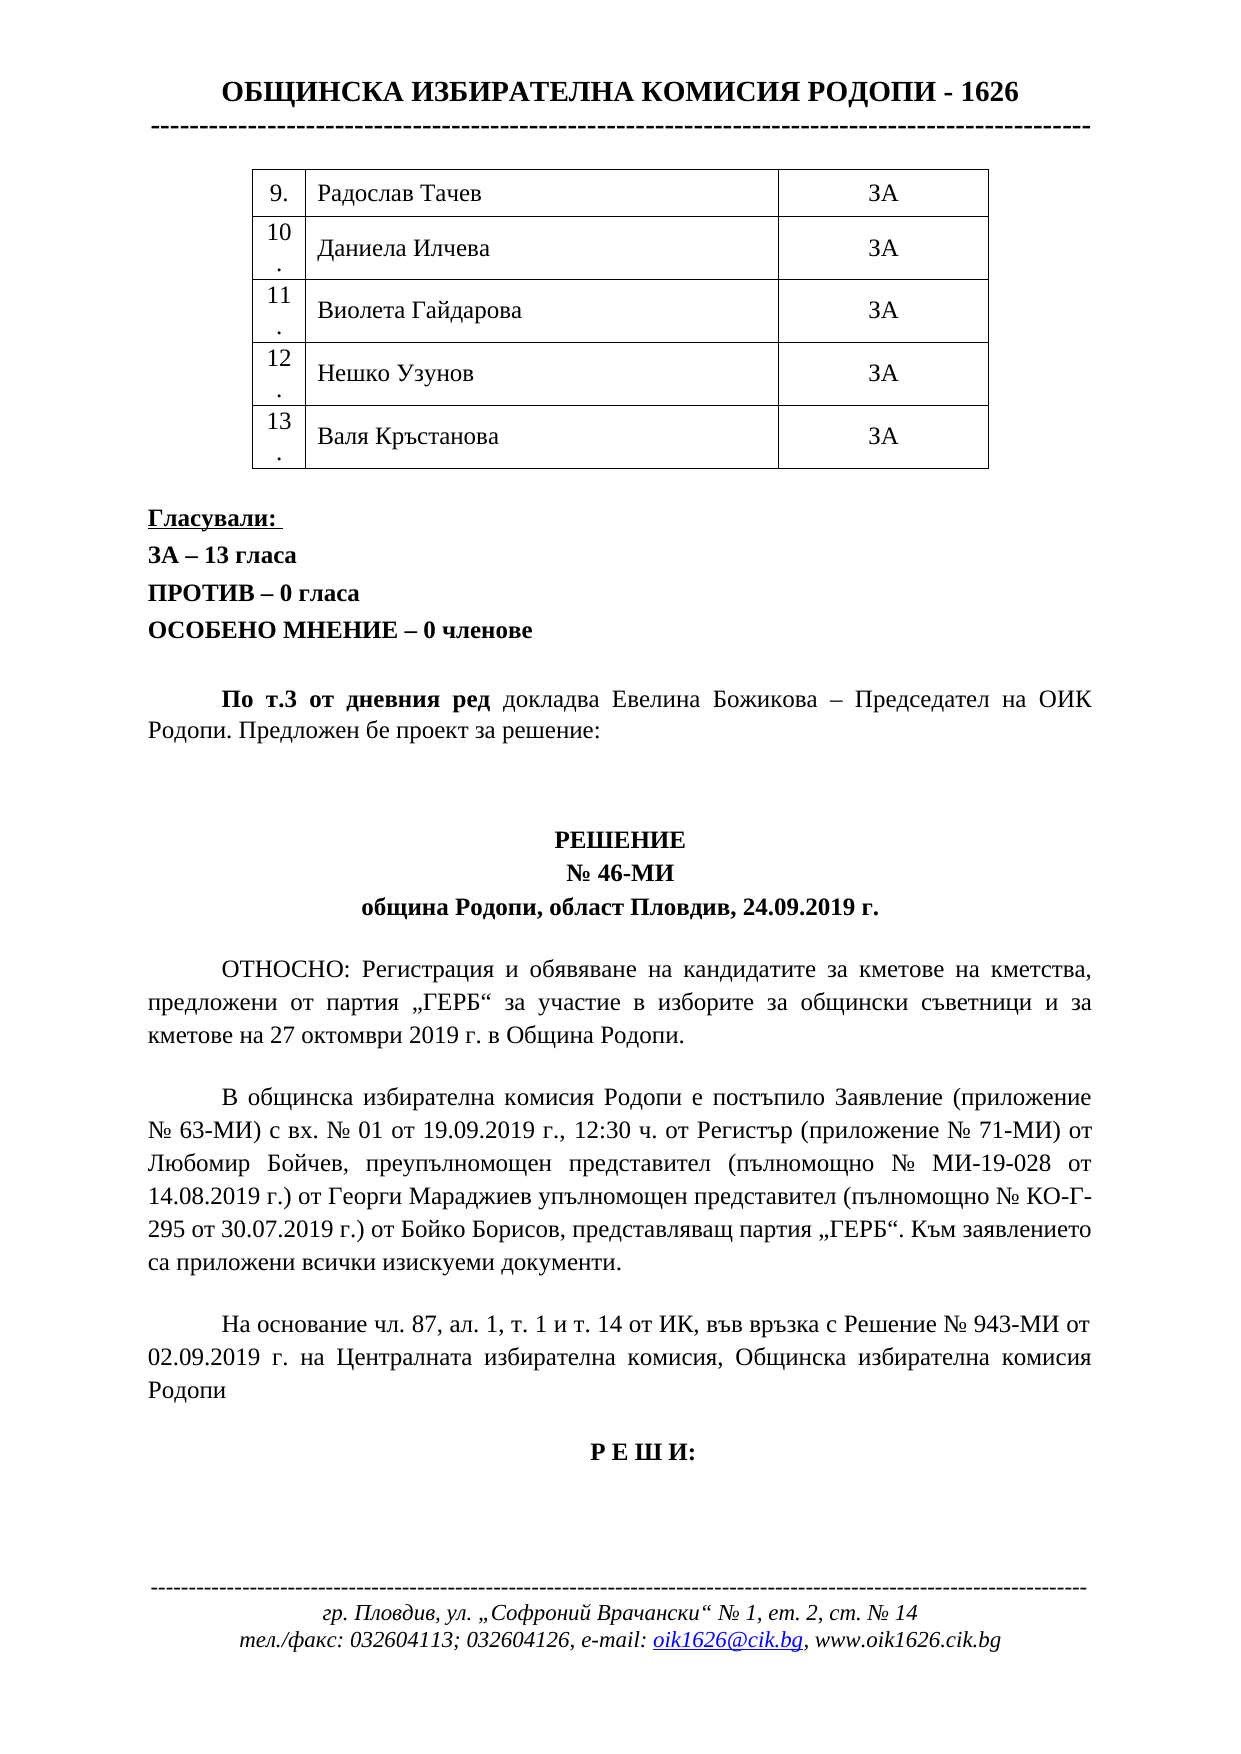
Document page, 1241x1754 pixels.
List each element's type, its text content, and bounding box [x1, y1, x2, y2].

table_cell 12. [253, 343, 305, 405]
text ОТНОСНО: Регистрация и обявяване на кандидатите за кметове на кметства, предложени от партия „ГЕРБ“ за участие в изборите за общински съветници и за кметове на 27 октомври 2019 г. в Община Родопи. [148, 954, 1093, 987]
text ОТНОСНО: Регистрация и обявяване на кандидатите за кметове на кметства, предложени от партия „ГЕРБ“ за участие в изборите за общински съветници и за кметове на 27 октомври 2019 г. в Община Родопи. [148, 1016, 1093, 1048]
text ОСОБЕНО МНЕНИЕ – 0 членове [148, 606, 1093, 644]
text На основание чл. 87, ал. 1, т. 1 и т. 14 от ИК, във връзка с Решение № 943-МИ от 02.09.2019 г. на Централната избирателна комисия, Общинска избирателна комисия Родопи [148, 1309, 1093, 1342]
table_cell ЗА [779, 280, 988, 342]
table_cell Виолета Гайдарова [306, 280, 778, 342]
table_cell 11. [253, 280, 305, 342]
text В общинска избирателна комисия Родопи е постъпило Заявление (приложение № 63-МИ) с вх. № 01 от 19.09.2019 г., 12:30 ч. от Регистър (приложение № 71-МИ) от Любомир Бойчев, преупълномощен представител (пълномощно № МИ-19-028 от 14.08.2019 г.) от Георги Мараджиев упълномощен представител (пълномощно № КО-Г-295 от 30.07.2019 г.) от Бойко Борисов, представляващ партия „ГЕРБ“. Към заявлението са приложени всички изискуеми документи. [148, 1082, 1093, 1115]
text ЗА – 13 гласа [148, 531, 1093, 569]
table_cell ЗА [779, 406, 988, 468]
text На основание чл. 87, ал. 1, т. 1 и т. 14 от ИК, във връзка с Решение № 943-МИ от 02.09.2019 г. на Централната избирателна комисия, Общинска избирателна комисия Родопи [148, 1371, 1093, 1404]
table_cell 13. [253, 406, 305, 468]
text Р Е Ш И: [148, 1437, 1093, 1466]
table_cell Нешко Узунов [306, 343, 778, 405]
table_cell 10. [253, 217, 305, 279]
table_cell ЗА [779, 343, 988, 405]
table_cell ЗА [779, 170, 988, 216]
table_cell 9. [253, 170, 305, 216]
text В общинска избирателна комисия Родопи е постъпило Заявление (приложение № 63-МИ) с вх. № 01 от 19.09.2019 г., 12:30 ч. от Регистър (приложение № 71-МИ) от Любомир Бойчев, преупълномощен представител (пълномощно № МИ-19-028 от 14.08.2019 г.) от Георги Мараджиев упълномощен представител (пълномощно № КО-Г-295 от 30.07.2019 г.) от Бойко Борисов, представляващ партия „ГЕРБ“. Към заявлението са приложени всички изискуеми документи. [148, 1243, 1093, 1276]
table_cell Радослав Тачев [306, 170, 778, 216]
text РЕШЕНИЕ № 46-МИ община Родопи, област Пловдив, 24.09.2019 г. [148, 826, 1093, 920]
text Гласували: [148, 494, 1093, 531]
text ПРОТИВ – 0 гласа [148, 569, 1093, 606]
text По т.3 от дневния ред докладва Евелина Божикова – Председател на ОИК Родопи. Предложен бе проект за решение: [148, 681, 1093, 744]
table_cell ЗА [779, 217, 988, 279]
table_cell Даниела Илчева [306, 217, 778, 279]
table_cell Валя Кръстанова [306, 406, 778, 468]
